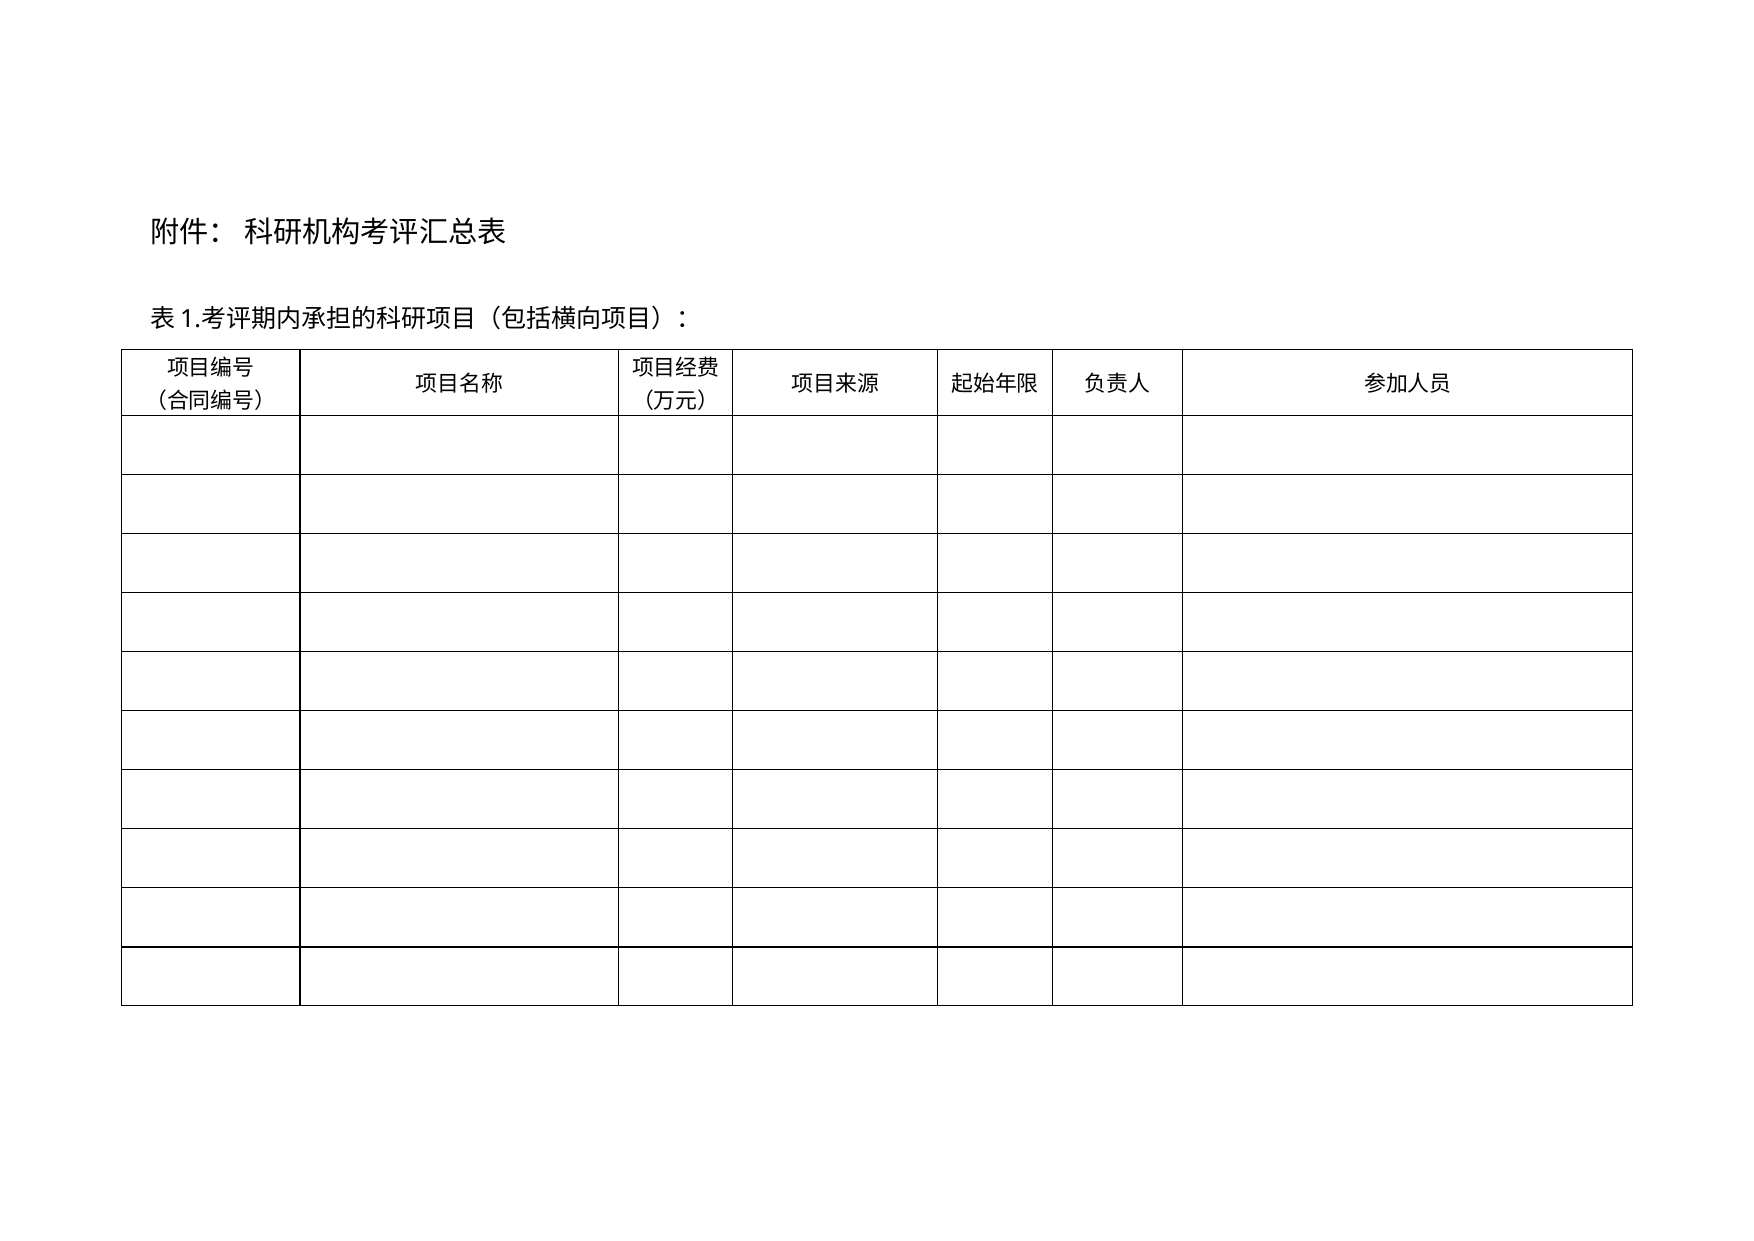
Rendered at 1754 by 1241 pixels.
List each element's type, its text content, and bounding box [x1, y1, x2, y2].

table_cell [1183, 770, 1632, 828]
table_cell [301, 948, 618, 1005]
table_cell [122, 534, 299, 592]
table_cell [1183, 829, 1632, 887]
table_cell [733, 711, 937, 769]
table_cell [122, 475, 299, 533]
table_cell [733, 534, 937, 592]
table_cell [938, 475, 1052, 533]
table_cell [733, 416, 937, 474]
table_cell [733, 829, 937, 887]
table_header 项目经费 （万元） [619, 350, 732, 415]
table_cell [938, 770, 1052, 828]
table_cell [619, 888, 732, 946]
table_cell [619, 770, 732, 828]
table_cell [733, 652, 937, 710]
table_cell [733, 948, 937, 1005]
table_header 项目名称 [301, 350, 618, 415]
table_cell [733, 888, 937, 946]
table_cell [619, 829, 732, 887]
table_cell [301, 829, 618, 887]
table_cell [122, 593, 299, 651]
table_cell [122, 770, 299, 828]
table_cell [938, 652, 1052, 710]
table_cell [301, 475, 618, 533]
table_cell [938, 534, 1052, 592]
table_header 项目编号 （合同编号） [122, 350, 299, 415]
table_cell [1183, 475, 1632, 533]
table_cell [1183, 416, 1632, 474]
table_cell [938, 948, 1052, 1005]
table_cell [619, 534, 732, 592]
table_cell [301, 888, 618, 946]
table_cell [122, 416, 299, 474]
table_cell [1053, 888, 1182, 946]
table_cell [122, 888, 299, 946]
table_cell [1183, 593, 1632, 651]
table_cell [1053, 593, 1182, 651]
table_cell [1053, 534, 1182, 592]
table_cell [1053, 475, 1182, 533]
table_cell [619, 416, 732, 474]
table_header 参加人员 [1183, 350, 1632, 415]
table_cell [122, 711, 299, 769]
text 表1.考评期内承担的科研项目（包括横向项目）： [150, 284, 1604, 349]
table_cell [938, 416, 1052, 474]
table_cell [733, 770, 937, 828]
table_cell [619, 652, 732, 710]
table_cell [1053, 829, 1182, 887]
table_header 项目来源 [733, 350, 937, 415]
table_cell [619, 475, 732, 533]
table_cell [938, 888, 1052, 946]
table_cell [1053, 416, 1182, 474]
table_cell [1053, 948, 1182, 1005]
table_cell [1183, 888, 1632, 946]
table_cell [1053, 770, 1182, 828]
table_cell [938, 593, 1052, 651]
table_cell [301, 711, 618, 769]
table_cell [1053, 711, 1182, 769]
table_cell [1183, 534, 1632, 592]
table_header 负责人 [1053, 350, 1182, 415]
text 附件： 科研机构考评汇总表 [150, 198, 1604, 263]
table_cell [122, 652, 299, 710]
table_cell [619, 593, 732, 651]
table_cell [301, 652, 618, 710]
table_cell [1183, 652, 1632, 710]
table_cell [301, 534, 618, 592]
table_cell [619, 948, 732, 1005]
table_cell [1183, 711, 1632, 769]
table_cell [122, 948, 299, 1005]
table_cell [619, 711, 732, 769]
table_cell [1053, 652, 1182, 710]
table_cell [938, 711, 1052, 769]
table_cell [733, 593, 937, 651]
table_cell [301, 593, 618, 651]
table_header 起始年限 [938, 350, 1052, 415]
table_cell [122, 829, 299, 887]
table_cell [301, 770, 618, 828]
table_cell [938, 829, 1052, 887]
table_cell [1183, 948, 1632, 1005]
table_cell [301, 416, 618, 474]
table_cell [733, 475, 937, 533]
